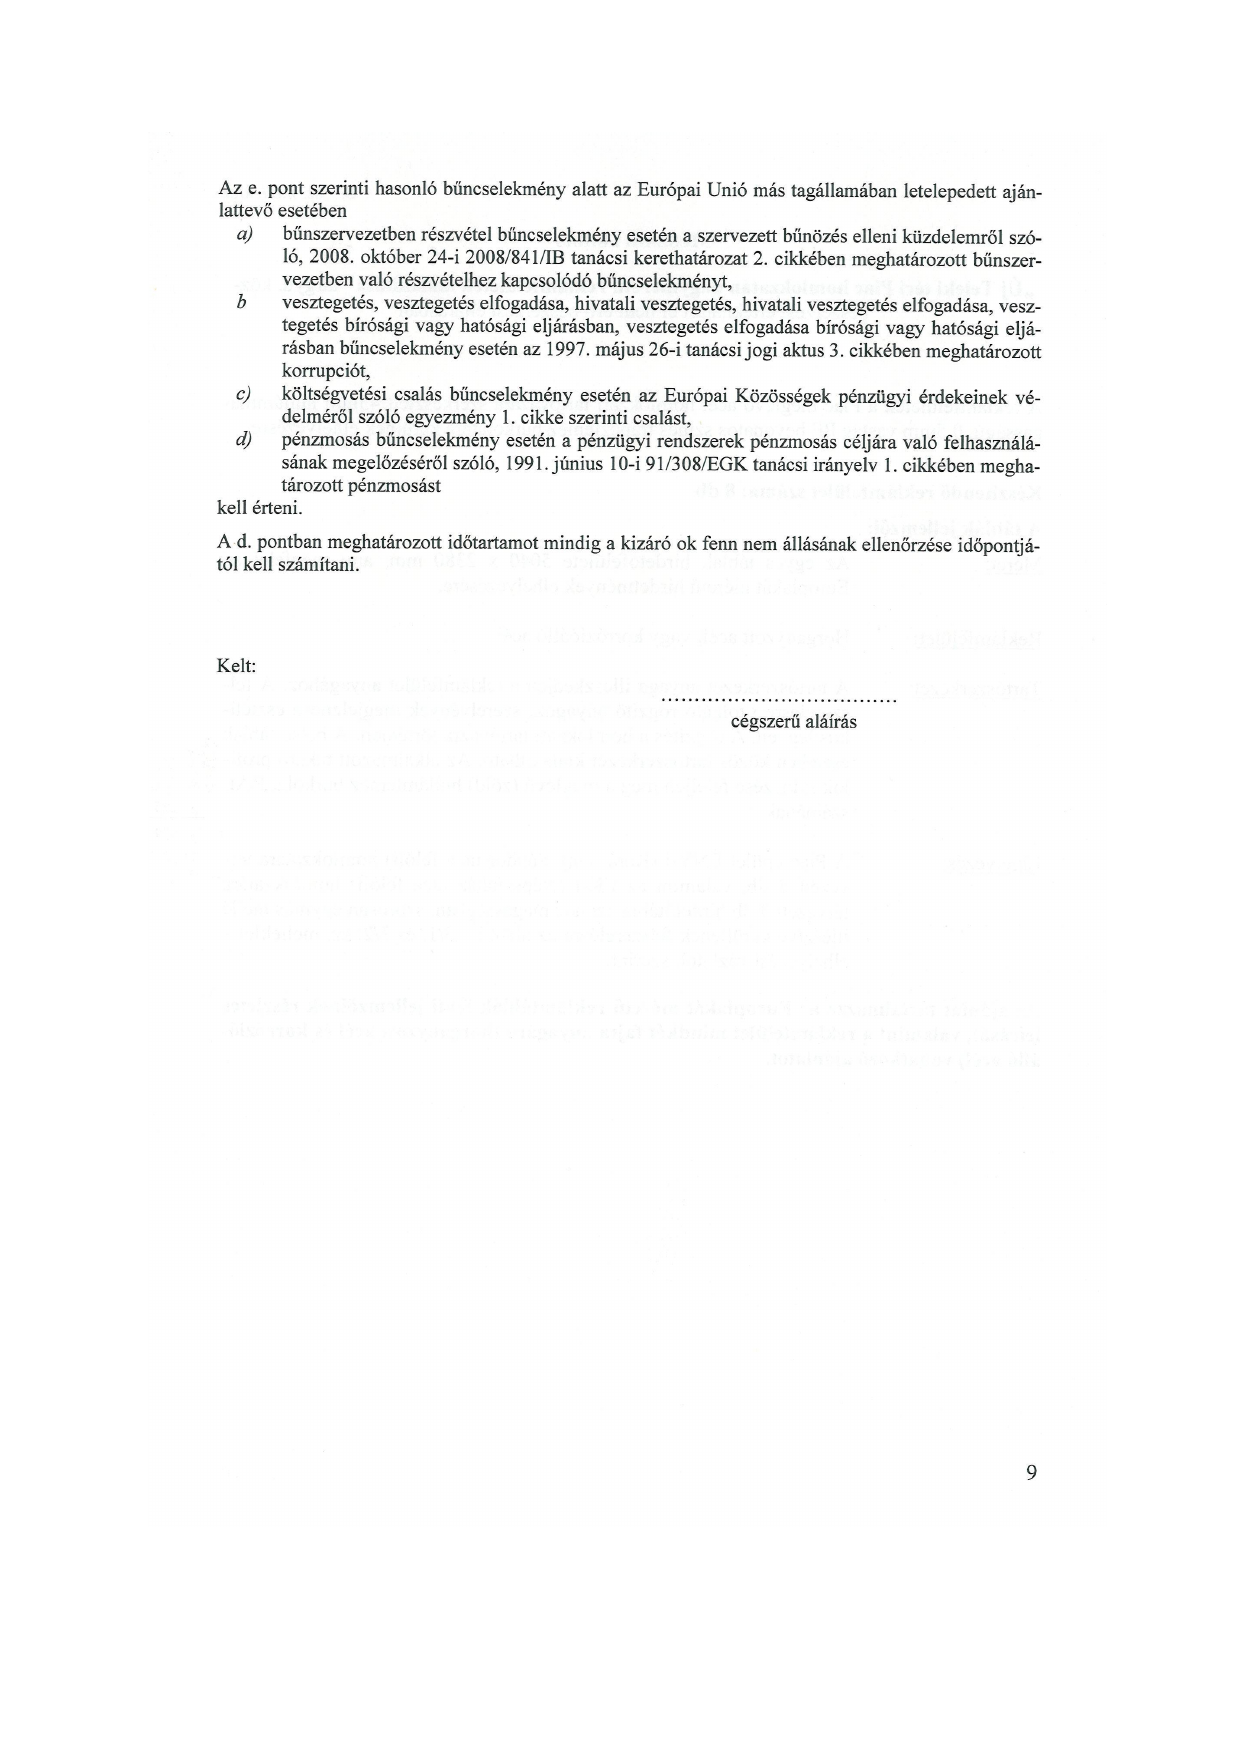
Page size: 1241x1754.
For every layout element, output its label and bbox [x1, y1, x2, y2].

picture [147, 132, 1107, 1527]
